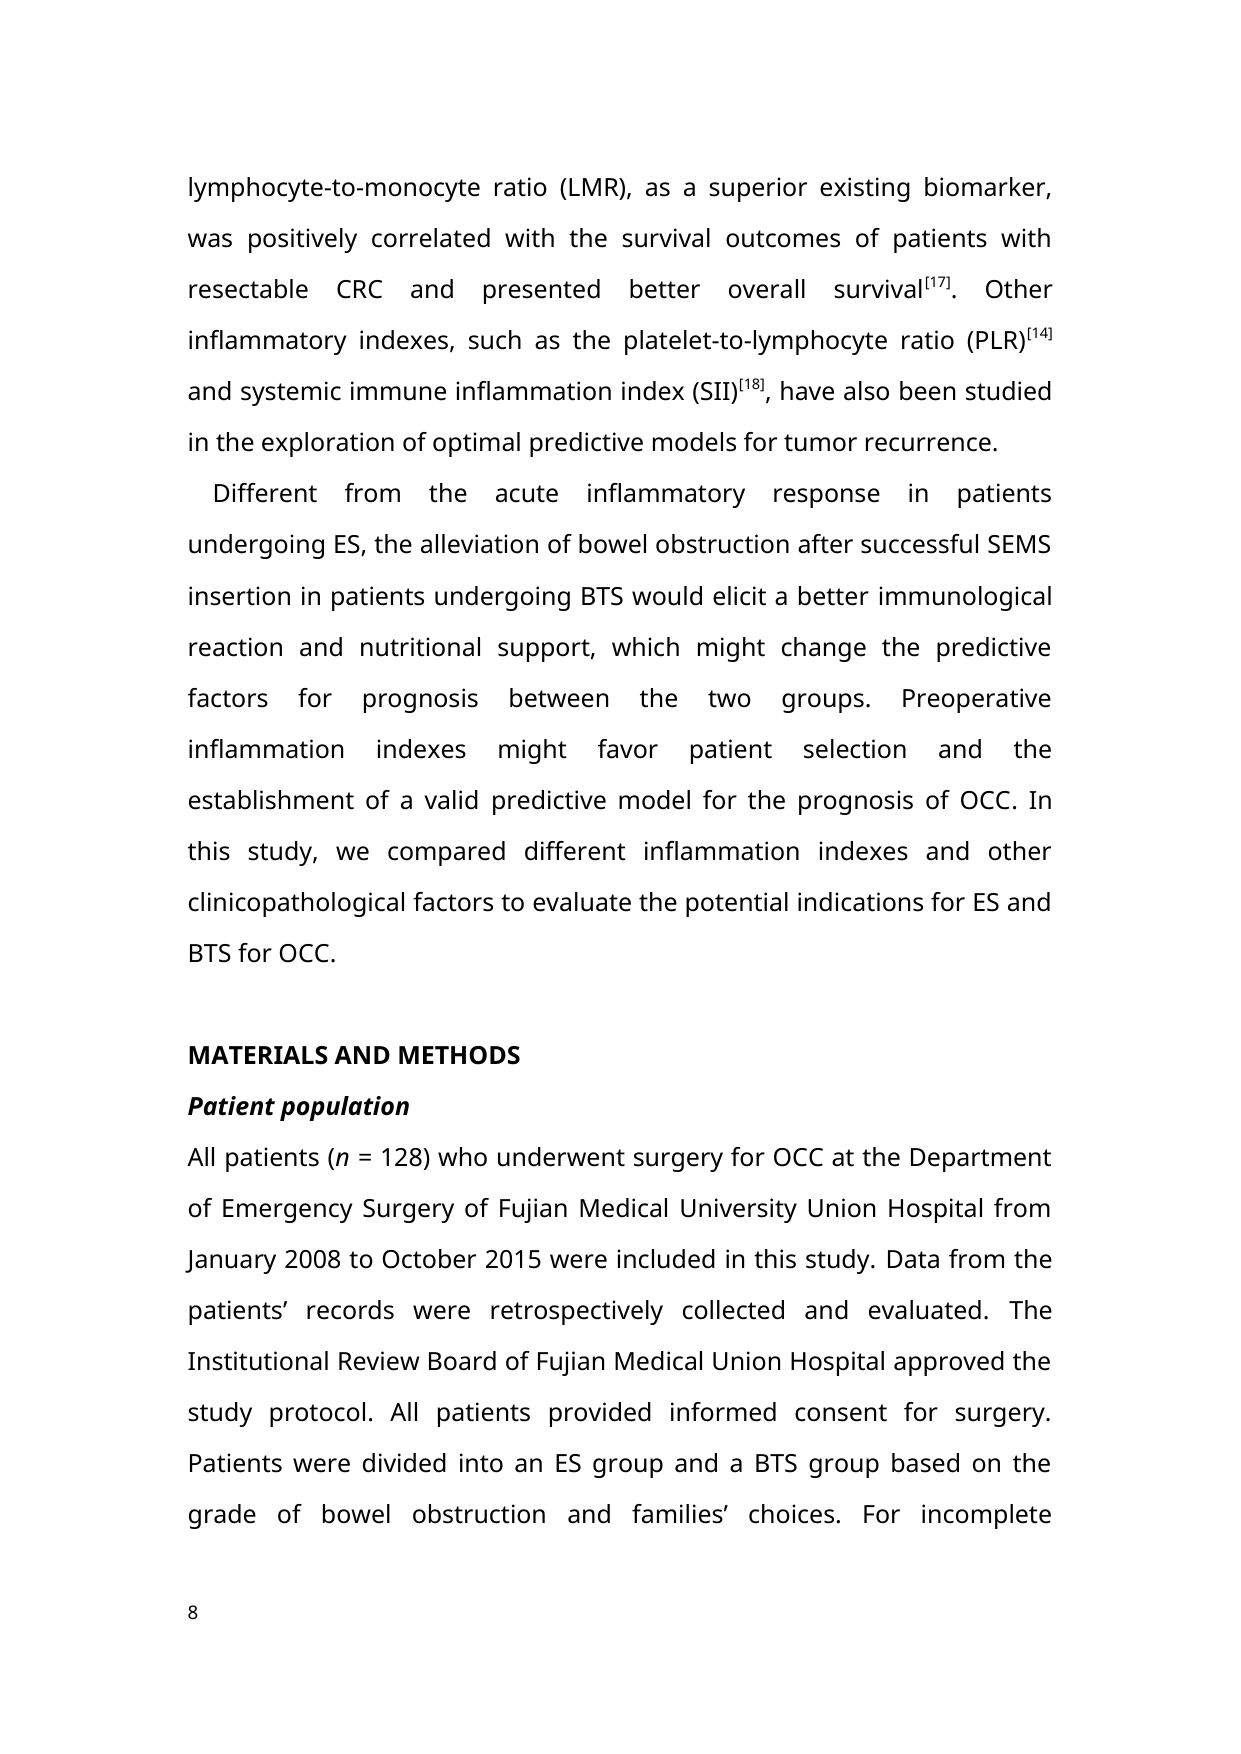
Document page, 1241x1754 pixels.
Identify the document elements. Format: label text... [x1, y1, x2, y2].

text Different from the acute inflammatory response in patients undergoing ES, the alleviation of bowel obstruction after successful SEMS insertion in patients undergoing BTS would elicit a better immunological reaction and nutritional support, which might change the predictive factors for prognosis between the two groups. Preoperative inflammation indexes might favor patient selection and the establishment of a valid predictive model for the prognosis of OCC. In this study, we compared different inflammation indexes and other clinicopathological factors to evaluate the potential indications for ES and BTS for OCC. [187, 476, 1053, 969]
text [187, 170, 1053, 459]
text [187, 1139, 1053, 1531]
text Patient population [187, 1088, 1053, 1123]
text Materials and methods [187, 1037, 1053, 1072]
